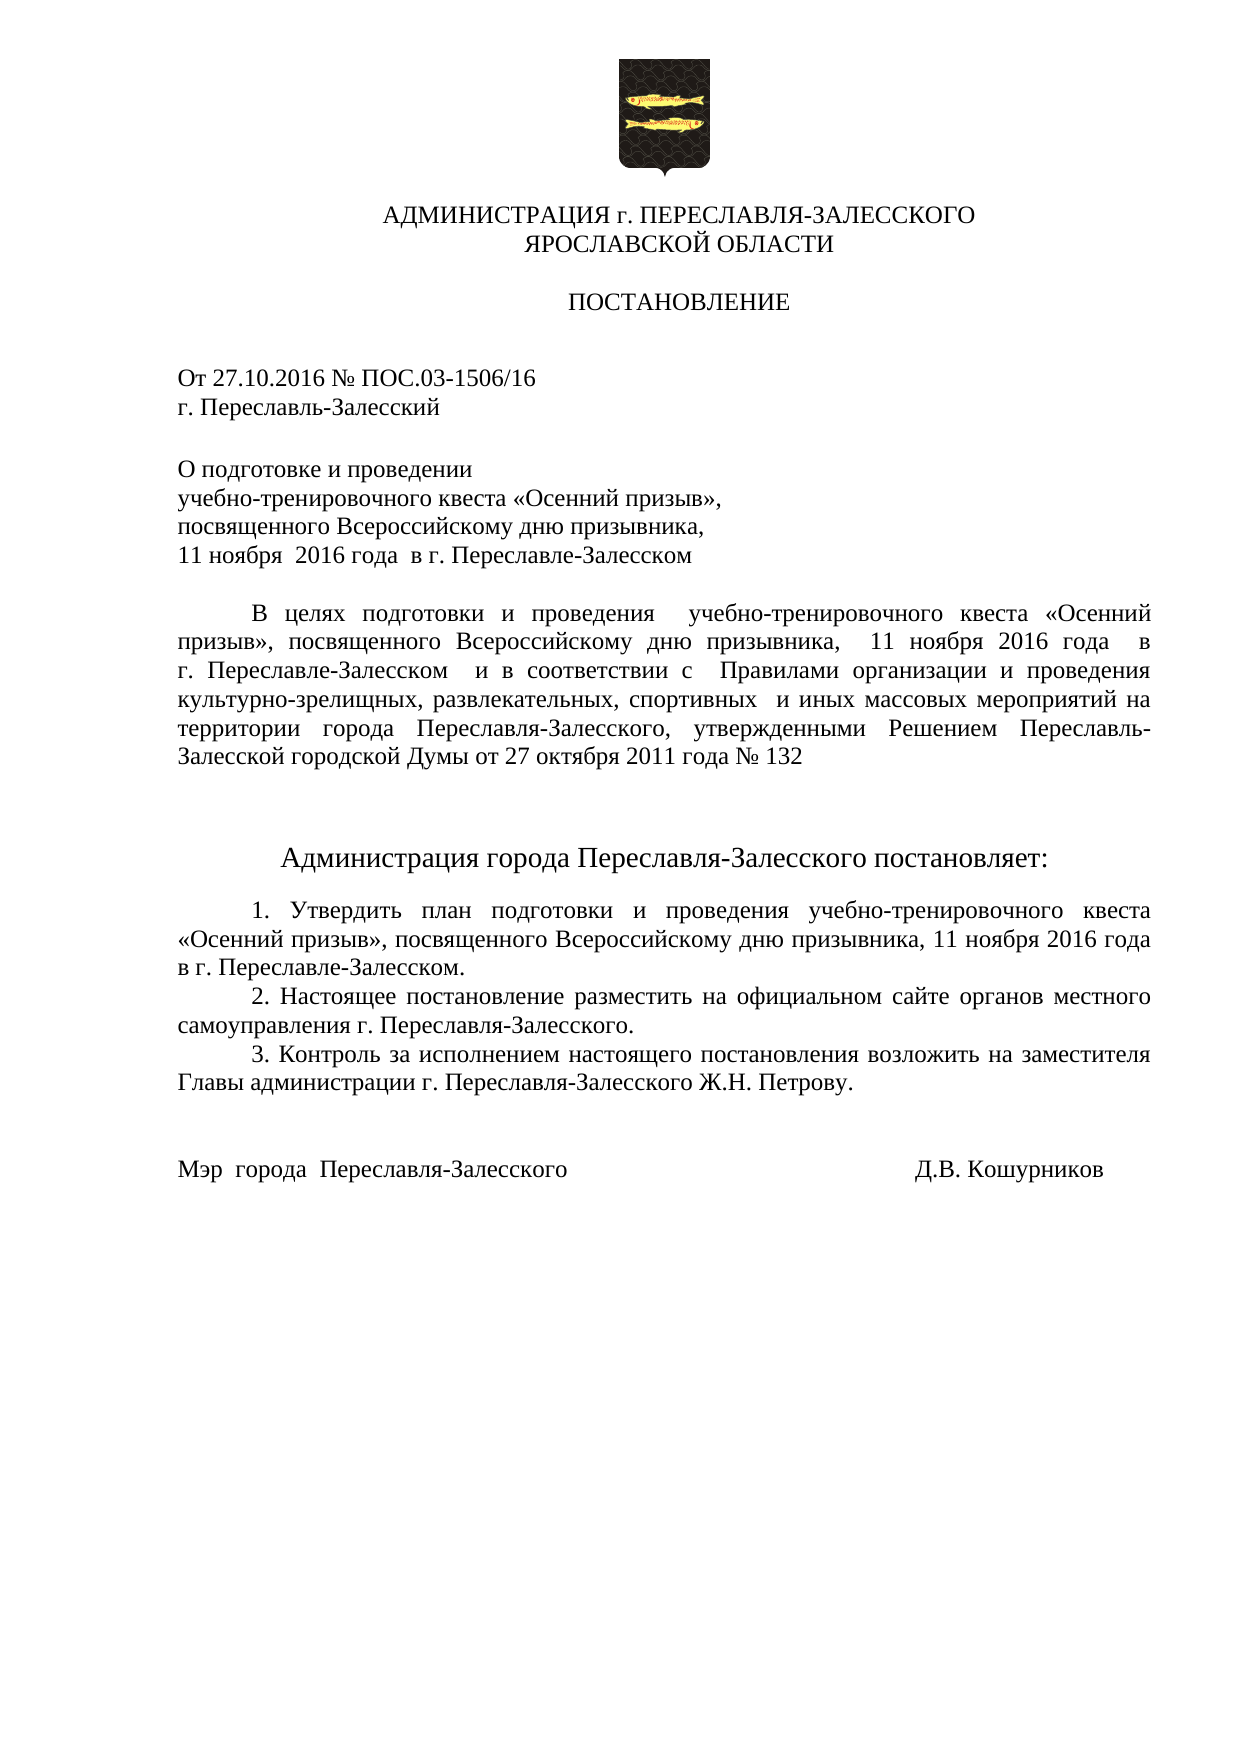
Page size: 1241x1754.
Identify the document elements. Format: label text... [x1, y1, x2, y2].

text 11 ноября 2016 года в г. Переславле-Залесском [177, 540, 1152, 569]
text В целях подготовки и проведения учебно-тренировочного квеста «Осенний призыв», посвященного Всероссийскому дню призывника, 11 ноября 2016 года в г. Переславле-Залесском и в соответствии с Правилами организации и проведения культурно-зрелищных, развлекательных, спортивных и иных массовых мероприятий на территории города Переславля-Залесского, утвержденными Решением Переславль-Залесской городской Думы от 27 октября 2011 года № 132 [177, 598, 1152, 770]
text От 27.10.2016 № ПОС.03-1506/16 [177, 363, 1152, 392]
text Мэр города Переславля-Залесского Д.В. Кошурников [177, 1154, 1152, 1182]
text 1. Утвердить план подготовки и проведения учебно-тренировочного квеста «Осенний призыв», посвященного Всероссийскому дню призывника, 11 ноября 2016 года в г. Переславле-Залесском. [177, 895, 1152, 981]
text ПОСТАНОВЛЕНИЕ [207, 287, 1152, 315]
text АДМИНИСТРАЦИЯ г. ПЕРЕСЛАВЛЯ-ЗАЛЕССКОГО [207, 200, 1152, 229]
text О подготовке и проведении [177, 454, 1152, 483]
text 3. Контроль за исполнением настоящего постановления возложить на заместителя Главы администрации г. Переславля-Залесского Ж.Н. Петрову. [177, 1039, 1152, 1096]
text г. Переславль-Залесский [177, 392, 1152, 421]
text учебно-тренировочного квеста «Осенний призыв», [177, 483, 1152, 511]
text ЯРОСЛАВСКОЙ ОБЛАСТИ [207, 229, 1152, 258]
text 2. Настоящее постановление разместить на официальном сайте органов местного самоуправления г. Переславля-Залесского. [177, 981, 1152, 1039]
text Администрация города Переславля-Залесского постановляет: [177, 841, 1152, 874]
text посвященного Всероссийскому дню призывника, [177, 511, 1152, 540]
